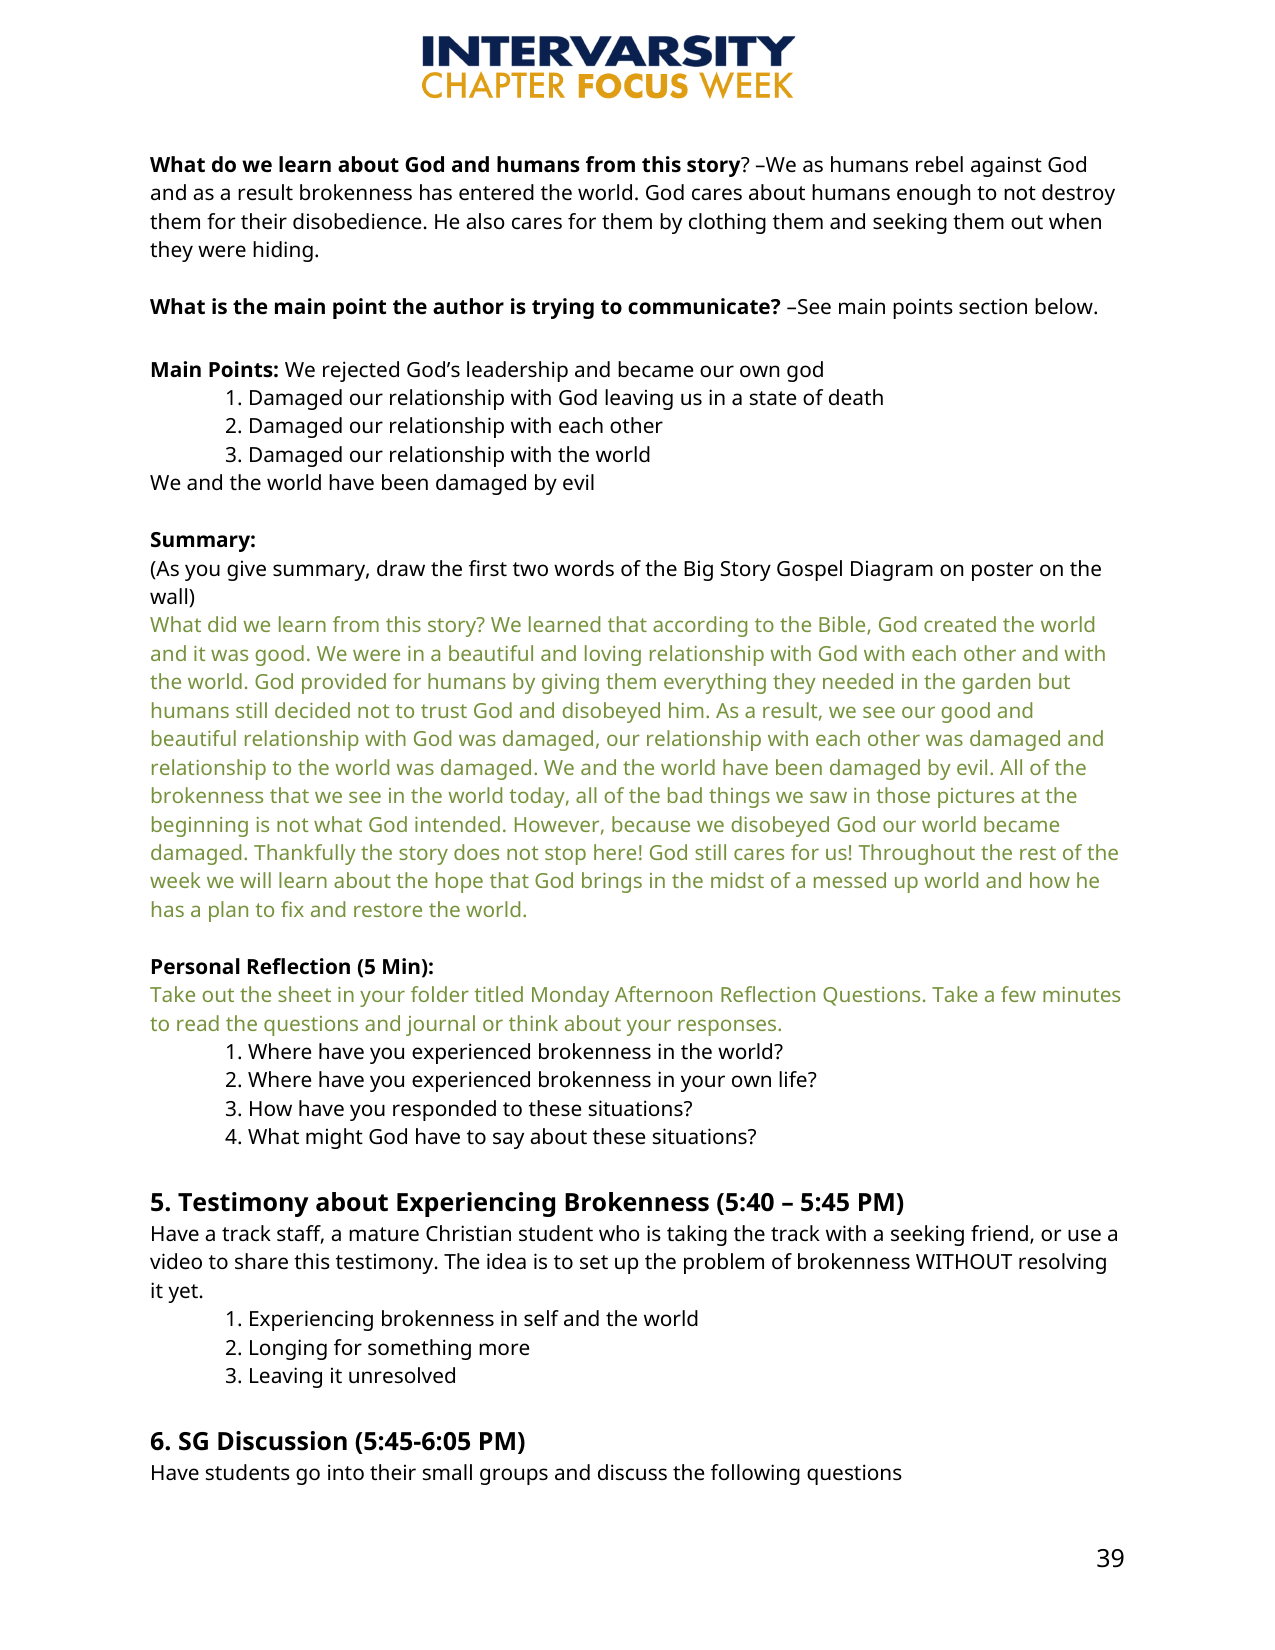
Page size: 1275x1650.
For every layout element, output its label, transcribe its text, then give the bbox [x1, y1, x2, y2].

text 3. How have you responded to these situations? 4. What might God have to say about these situations? [150, 1094, 1125, 1151]
text 3. Damaged our relationship with the world [150, 440, 1125, 468]
text (As you give summary, draw the first two words of the Big Story Gospel Diagram on poster on the wall) [150, 554, 1125, 611]
text What is the main point the author is trying to communicate? –See main points section below. [150, 292, 1125, 321]
text Personal Reflection (5 Min): Take out the sheet in your folder titled Monday Afternoon Reflection Questions. Take a few minutes to read the questions and journal or think about your responses. 1. Where have you experienced brokenness in the world? [150, 952, 1125, 1066]
text 2. Where have you experienced brokenness in your own life? [150, 1066, 1125, 1094]
picture [420, 35, 796, 99]
text 3. Leaving it unresolved [150, 1361, 1125, 1424]
text 6. SG Discussion (5:45-6:05 PM) [150, 1424, 1125, 1458]
text 2. Damaged our relationship with each other [150, 412, 1125, 440]
text Main Points: We rejected God’s leadership and became our own god [150, 321, 1125, 383]
text 5. Testimony about Experiencing Brokenness (5:40 – 5:45 PM) Have a track staff, a mature Christian student who is taking the track with a seeking friend, or use a video to share this testimony. The idea is to set up the problem of brokenness WITHOUT resolving it yet. 1. Experiencing brokenness in self and the world [150, 1185, 1125, 1333]
text Summary: [150, 525, 1125, 554]
text 1. Damaged our relationship with God leaving us in a state of death [150, 383, 1125, 412]
text What did we learn from this story? We learned that according to the Bible, God created the world and it was good. We were in a beautiful and loving relationship with God with each other and with the world. God provided for humans by giving them everything they needed in the garden but humans still decided not to trust God and disobeyed him. As a result, we see our good and beautiful relationship with God was damaged, our relationship with each other was damaged and relationship to the world was damaged. We and the world have been damaged by evil. All of the brokenness that we see in the world today, all of the bad things we saw in those pictures at the beginning is not what God intended. However, because we disobeyed God our world became damaged. Thankfully the story does not stop here! God still cares for us! Throughout the rest of the week we will learn about the hope that God brings in the midst of a messed up world and how he has a plan to fix and restore the world. [150, 611, 1125, 923]
text What do we learn about God and humans from this story? –We as humans rebel against God and as a result brokenness has entered the world. God cares about humans enough to not destroy them for their disobedience. He also cares for them by clothing them and seeking them out when they were hiding. [150, 150, 1125, 264]
text 2. Longing for something more [150, 1333, 1125, 1361]
text Have students go into their small groups and discuss the following questions [150, 1458, 1125, 1486]
text We and the world have been damaged by evil [150, 468, 1125, 497]
